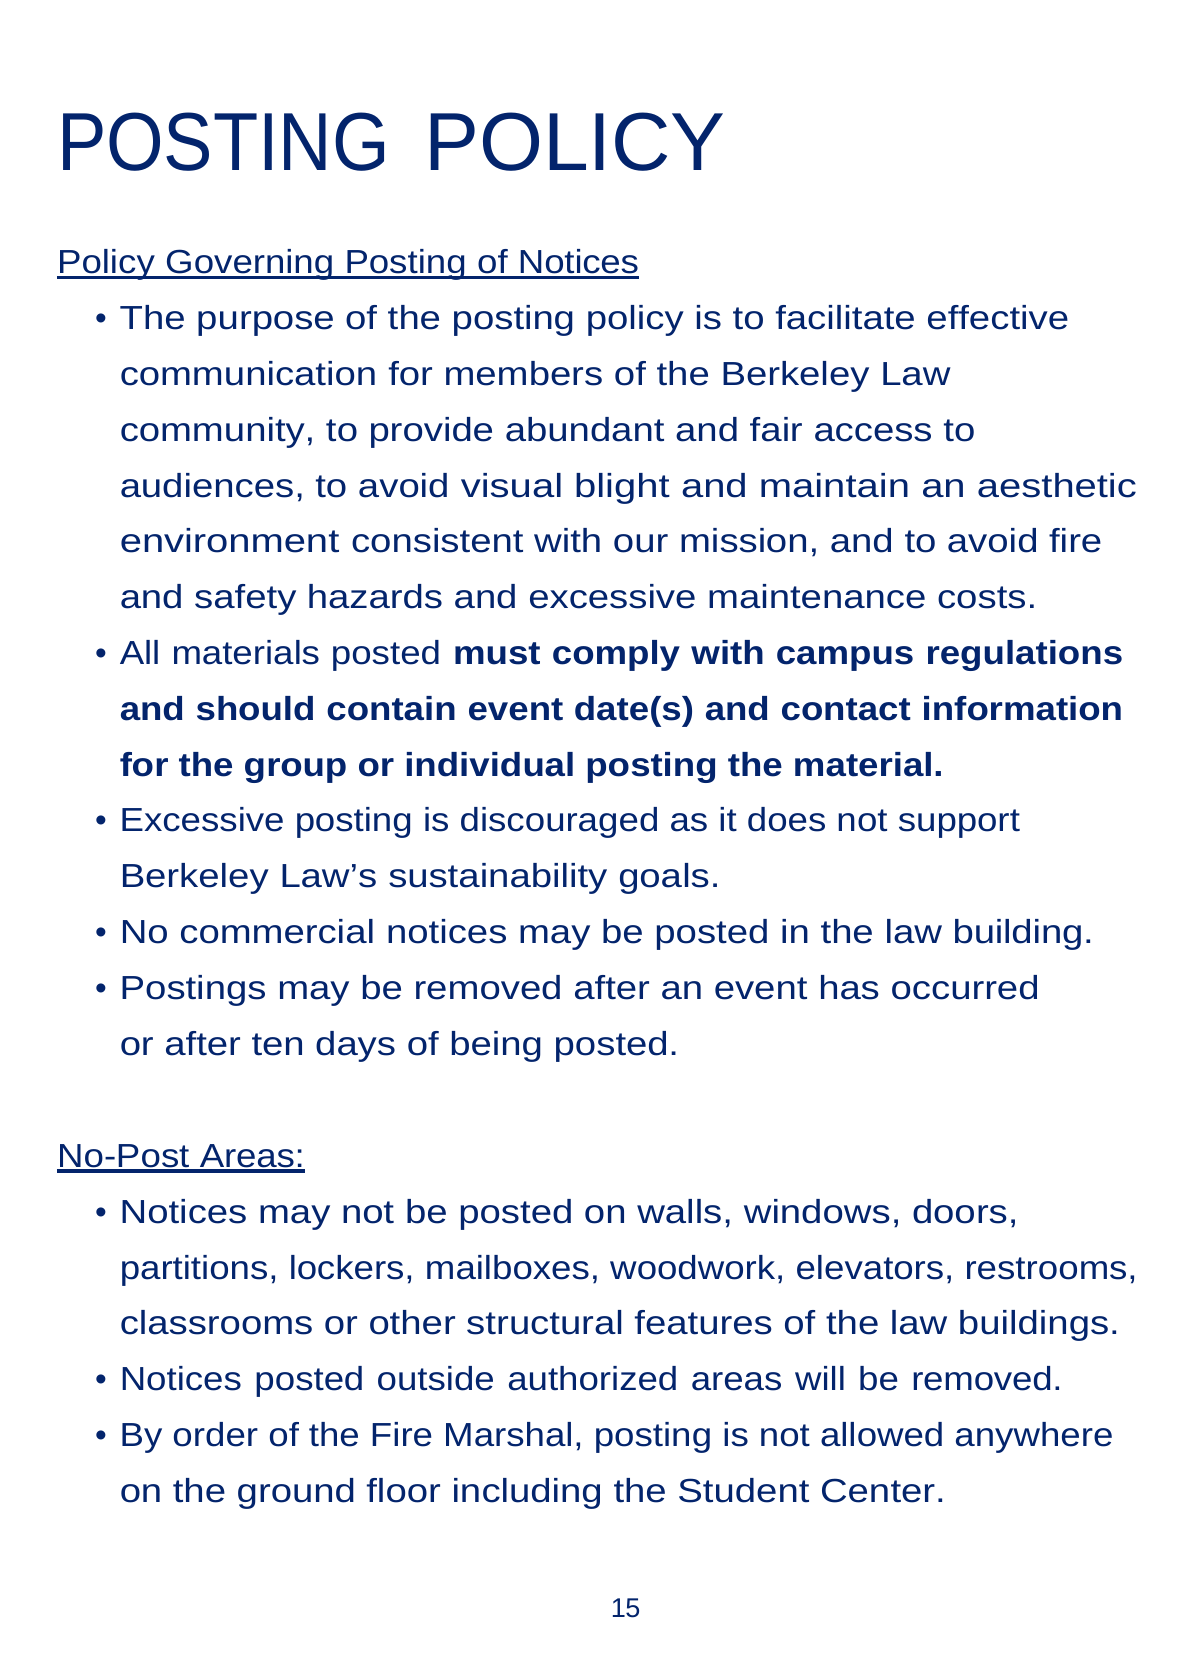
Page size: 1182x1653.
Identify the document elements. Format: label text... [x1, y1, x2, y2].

list Notices posted outside authorized areas will be removed. [95, 1359, 1171, 1398]
text Policy Governing Posting of Notices [57, 242, 1171, 281]
list Excessive posting is discouraged as it does not support Berkeley Law’s sustainability goals. [95, 801, 1037, 895]
list Postings may be removed after an event has occurred or after ten days of being posted. [95, 968, 1071, 1062]
list By order of the Fire Marshal, posting is not allowed anywhere on the ground floor including the Student Center. [95, 1416, 1123, 1510]
list The purpose of the posting policy is to facilitate effective communication for members of the Berkeley Law community, to provide abundant and fair access to audiences, to avoid visual blight and maintain an aesthetic environment consistent with our mission, and to avoid fire and safety hazards and excessive maintenance costs. [95, 298, 1144, 616]
subtitle POSTING POLICY [57, 93, 1171, 188]
list No commercial notices may be posted in the law building. [95, 912, 1171, 951]
list Notices may not be posted on walls, windows, doors, partitions, lockers, mailboxes, woodwork, elevators, restrooms, classrooms or other structural features of the law buildings. [95, 1192, 1145, 1342]
text No-Post Areas: [57, 1136, 1171, 1174]
subtitle All materials posted must comply with campus regulations and should contain event date(s) and contact information for the group or individual posting the material. [95, 633, 1123, 783]
